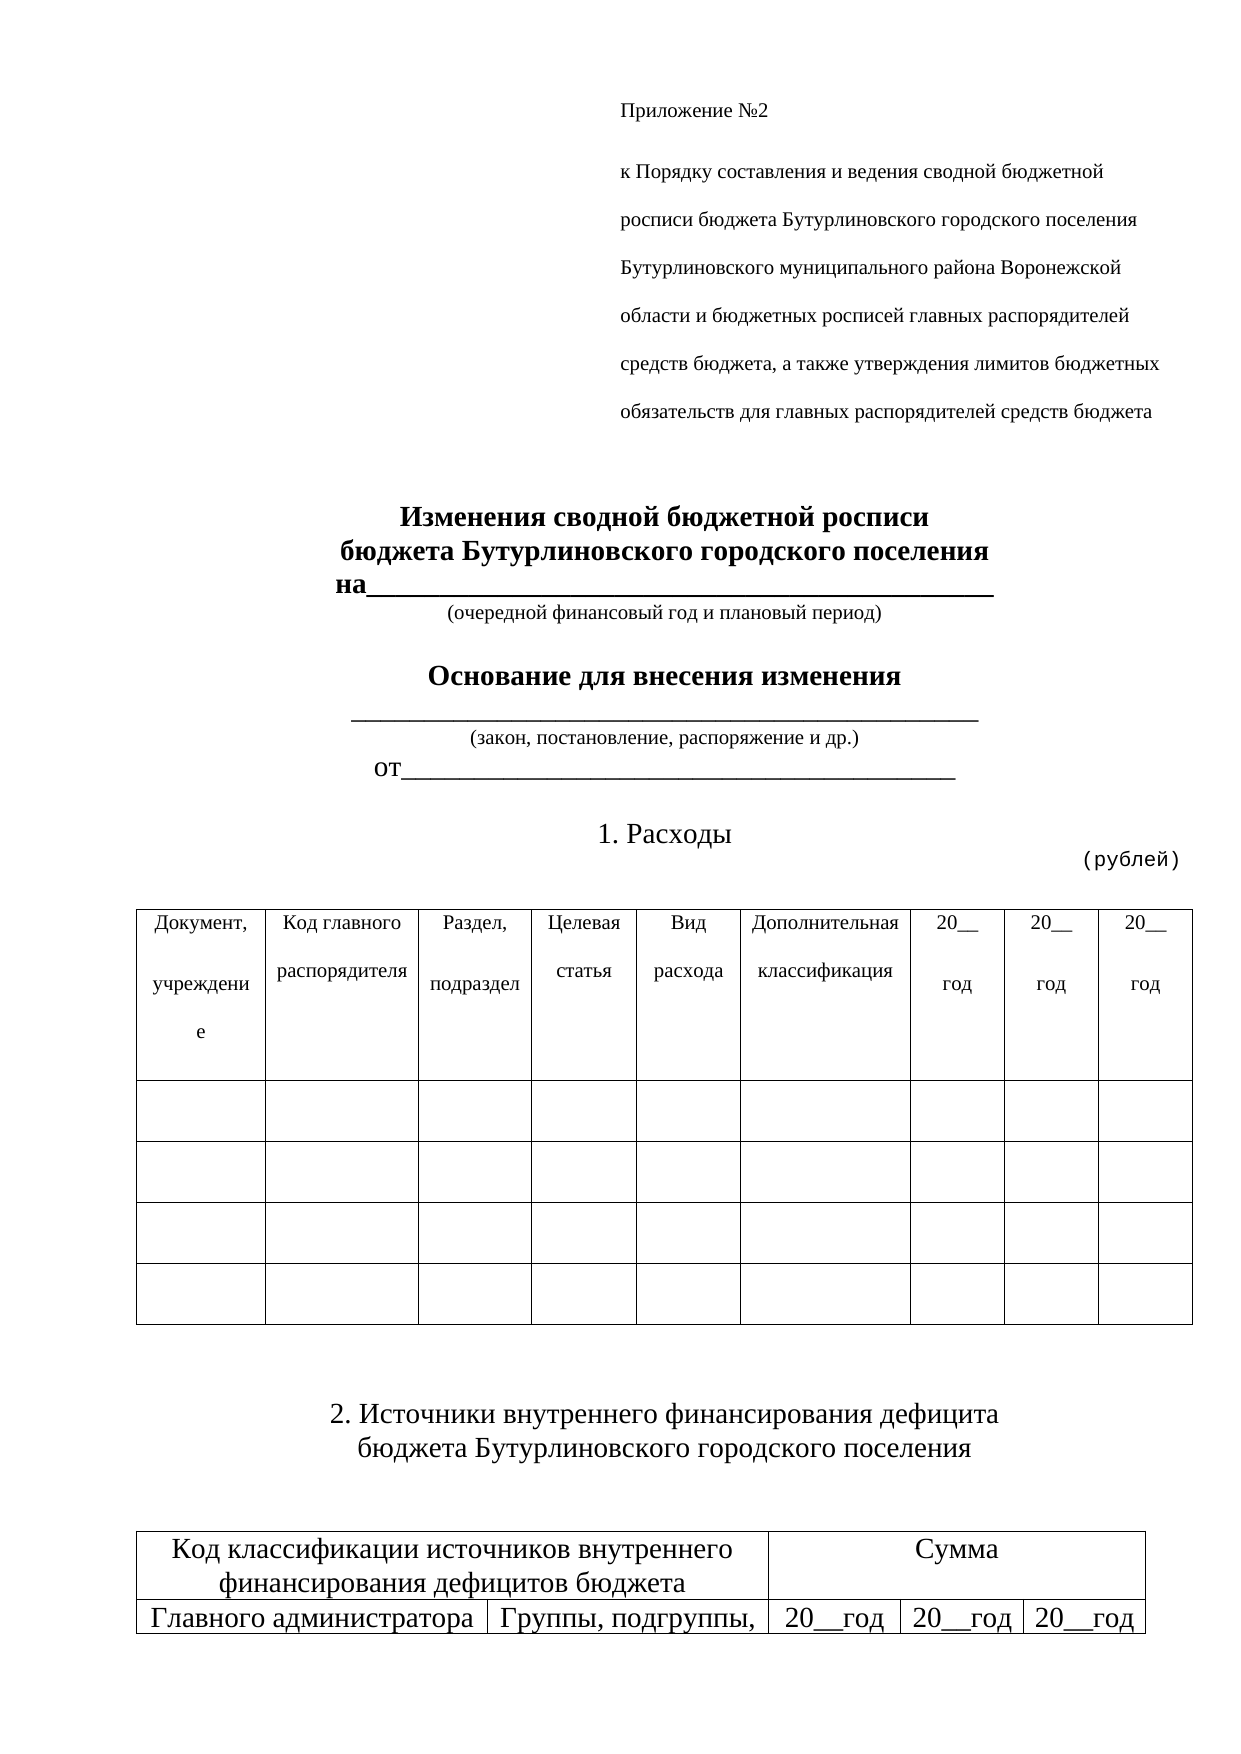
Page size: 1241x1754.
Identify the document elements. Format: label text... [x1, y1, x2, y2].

table_cell [419, 1142, 531, 1202]
table_header 20__ год [1005, 910, 1098, 1079]
table_cell [1005, 1142, 1098, 1202]
text бюджета Бутурлиновского городского поселения [148, 1430, 1181, 1463]
text бюджета Бутурлиновского городского поселения [148, 533, 1181, 567]
table_header Вид расхода [637, 910, 740, 1079]
text (рублей) [148, 849, 1181, 873]
table_cell [137, 1142, 265, 1202]
text (закон, постановление, распоряжение и др.) [148, 725, 1181, 749]
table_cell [488, 1600, 768, 1633]
text Основание для внесения изменения [148, 658, 1181, 691]
table_cell [1099, 1142, 1192, 1202]
table_cell 20__год [1024, 1600, 1145, 1633]
table_cell [419, 1264, 531, 1324]
table_cell [266, 1081, 418, 1141]
table_cell [1005, 1081, 1098, 1141]
table_cell 20__год [901, 1600, 1023, 1633]
table_cell [419, 1203, 531, 1263]
table_cell [1099, 1081, 1192, 1141]
table_header 20__ год [911, 910, 1004, 1079]
table_cell [419, 1081, 531, 1141]
table_cell [1099, 1203, 1192, 1263]
table_cell [137, 1203, 265, 1263]
table_cell [911, 1203, 1004, 1263]
table_cell 20__год [769, 1600, 900, 1633]
table_cell [1005, 1203, 1098, 1263]
text Приложение №2 [620, 98, 1181, 122]
table_cell [911, 1081, 1004, 1141]
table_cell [137, 1600, 487, 1633]
table_cell [637, 1081, 740, 1141]
table_header Сумма [769, 1532, 1145, 1599]
table_cell [137, 1081, 265, 1141]
table_header Дополнительная классификация [741, 910, 910, 1079]
table_cell [1005, 1264, 1098, 1324]
table_cell [911, 1142, 1004, 1202]
table_cell [266, 1203, 418, 1263]
table_cell [266, 1264, 418, 1324]
table_cell [137, 1264, 265, 1324]
table_cell [532, 1203, 636, 1263]
text (очередной финансовый год и плановый период) [148, 600, 1181, 624]
text на___________________________________________ [148, 567, 1181, 600]
table_header 20__ год [1099, 910, 1192, 1079]
table_header Документ, учреждение [137, 910, 265, 1079]
table_cell [741, 1081, 910, 1141]
table_cell [637, 1203, 740, 1263]
table_cell [532, 1081, 636, 1141]
table_cell [911, 1264, 1004, 1324]
table_header Целевая статья [532, 910, 636, 1079]
text Изменения сводной бюджетной росписи [148, 499, 1181, 533]
text 1. Расходы [148, 816, 1181, 849]
text к Порядку составления и ведения сводной бюджетной росписи бюджета Бутурлиновского городского поселения Бутурлиновского муниципального района Воронежской области и бюджетных росписей главных распорядителей средств бюджета, а также утверждения лимитов бюджетных обязательств для главных распорядителей средств бюджета [620, 158, 1181, 423]
table_cell [637, 1264, 740, 1324]
table_cell [532, 1264, 636, 1324]
table_cell [1099, 1264, 1192, 1324]
table_cell [741, 1142, 910, 1202]
table_cell [741, 1203, 910, 1263]
text 2. Источники внутреннего финансирования дефицита [148, 1396, 1181, 1430]
text от______________________________________ [148, 749, 1181, 782]
table_header Код классификации источников внутреннего финансирования дефицитов бюджета [137, 1532, 768, 1599]
text ___________________________________________ [148, 691, 1181, 725]
table_cell [637, 1142, 740, 1202]
table_header Раздел, подраздел [419, 910, 531, 1079]
table_cell [741, 1264, 910, 1324]
table_cell [266, 1142, 418, 1202]
table_header Код главного распорядителя [266, 910, 418, 1079]
table_cell [532, 1142, 636, 1202]
